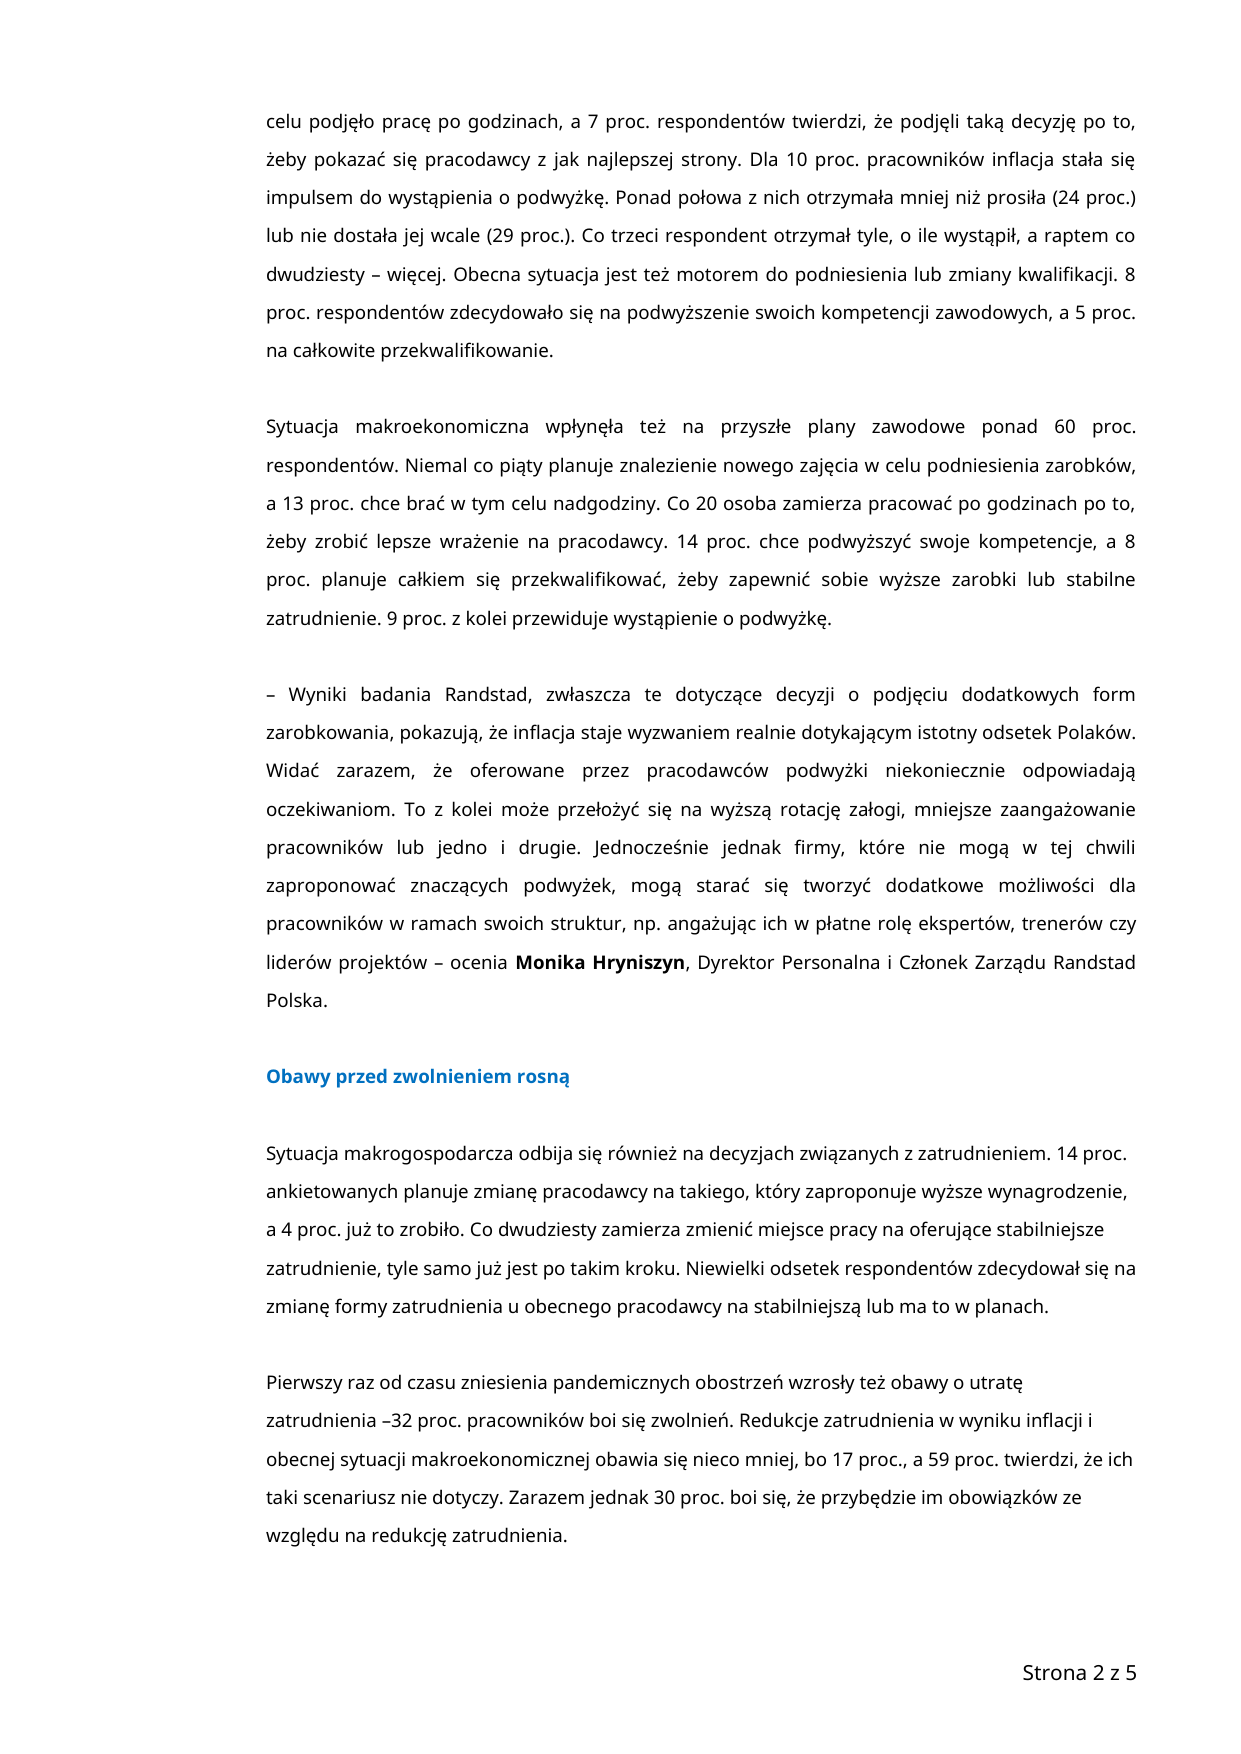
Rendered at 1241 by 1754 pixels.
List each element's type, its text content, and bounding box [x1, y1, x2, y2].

text Sytuacja makrogospodarcza odbija się również na decyzjach związanych z zatrudnieniem. 14 proc. ankietowanych planuje zmianę pracodawcy na takiego, który zaproponuje wyższe wynagrodzenie, a 4 proc. już to zrobiło. Co dwudziesty zamierza zmienić miejsce pracy na oferujące stabilniejsze zatrudnienie, tyle samo już jest po takim kroku. Niewielki odsetek respondentów zdecydował się na zmianę formy zatrudnienia u obecnego pracodawcy na stabilniejszą lub ma to w planach. [266, 1140, 1137, 1318]
text – Wyniki badania Randstad, zwłaszcza te dotyczące decyzji o podjęciu dodatkowych form zarobkowania, pokazują, że inflacja staje wyzwaniem realnie dotykającym istotny odsetek Polaków. Widać zarazem, że oferowane przez pracodawców podwyżki niekoniecznie odpowiadają oczekiwaniom. To z kolei może przełożyć się na wyższą rotację załogi, mniejsze zaangażowanie pracowników lub jedno i drugie. Jednocześnie jednak firmy, które nie mogą w tej chwili zaproponować znaczących podwyżek, mogą starać się tworzyć dodatkowe możliwości dla pracowników w ramach swoich struktur, np. angażując ich w płatne rolę ekspertów, trenerów czy liderów projektów – ocenia Monika Hryniszyn, Dyrektor Personalna i Członek Zarządu Randstad Polska. [266, 681, 1137, 1013]
text Pierwszy raz od czasu zniesienia pandemicznych obostrzeń wzrosły też obawy o utratę zatrudnienia –32 proc. pracowników boi się zwolnień. Redukcje zatrudnienia w wyniku inflacji i obecnej sytuacji makroekonomicznej obawia się nieco mniej, bo 17 proc., a 59 proc. twierdzi, że ich taki scenariusz nie dotyczy. Zarazem jednak 30 proc. boi się, że przybędzie im obowiązków ze względu na redukcję zatrudnienia. [266, 1369, 1137, 1548]
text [266, 108, 1137, 363]
text Obawy przed zwolnieniem rosną [266, 1064, 1137, 1089]
text Sytuacja makroekonomiczna wpłynęła też na przyszłe plany zawodowe ponad 60 proc. respondentów. Niemal co piąty planuje znalezienie nowego zajęcia w celu podniesienia zarobków, a 13 proc. chce brać w tym celu nadgodziny. Co 20 osoba zamierza pracować po godzinach po to, żeby zrobić lepsze wrażenie na pracodawcy. 14 proc. chce podwyższyć swoje kompetencje, a 8 proc. planuje całkiem się przekwalifikować, żeby zapewnić sobie wyższe zarobki lub stabilne zatrudnienie. 9 proc. z kolei przewiduje wystąpienie o podwyżkę. [266, 414, 1137, 630]
